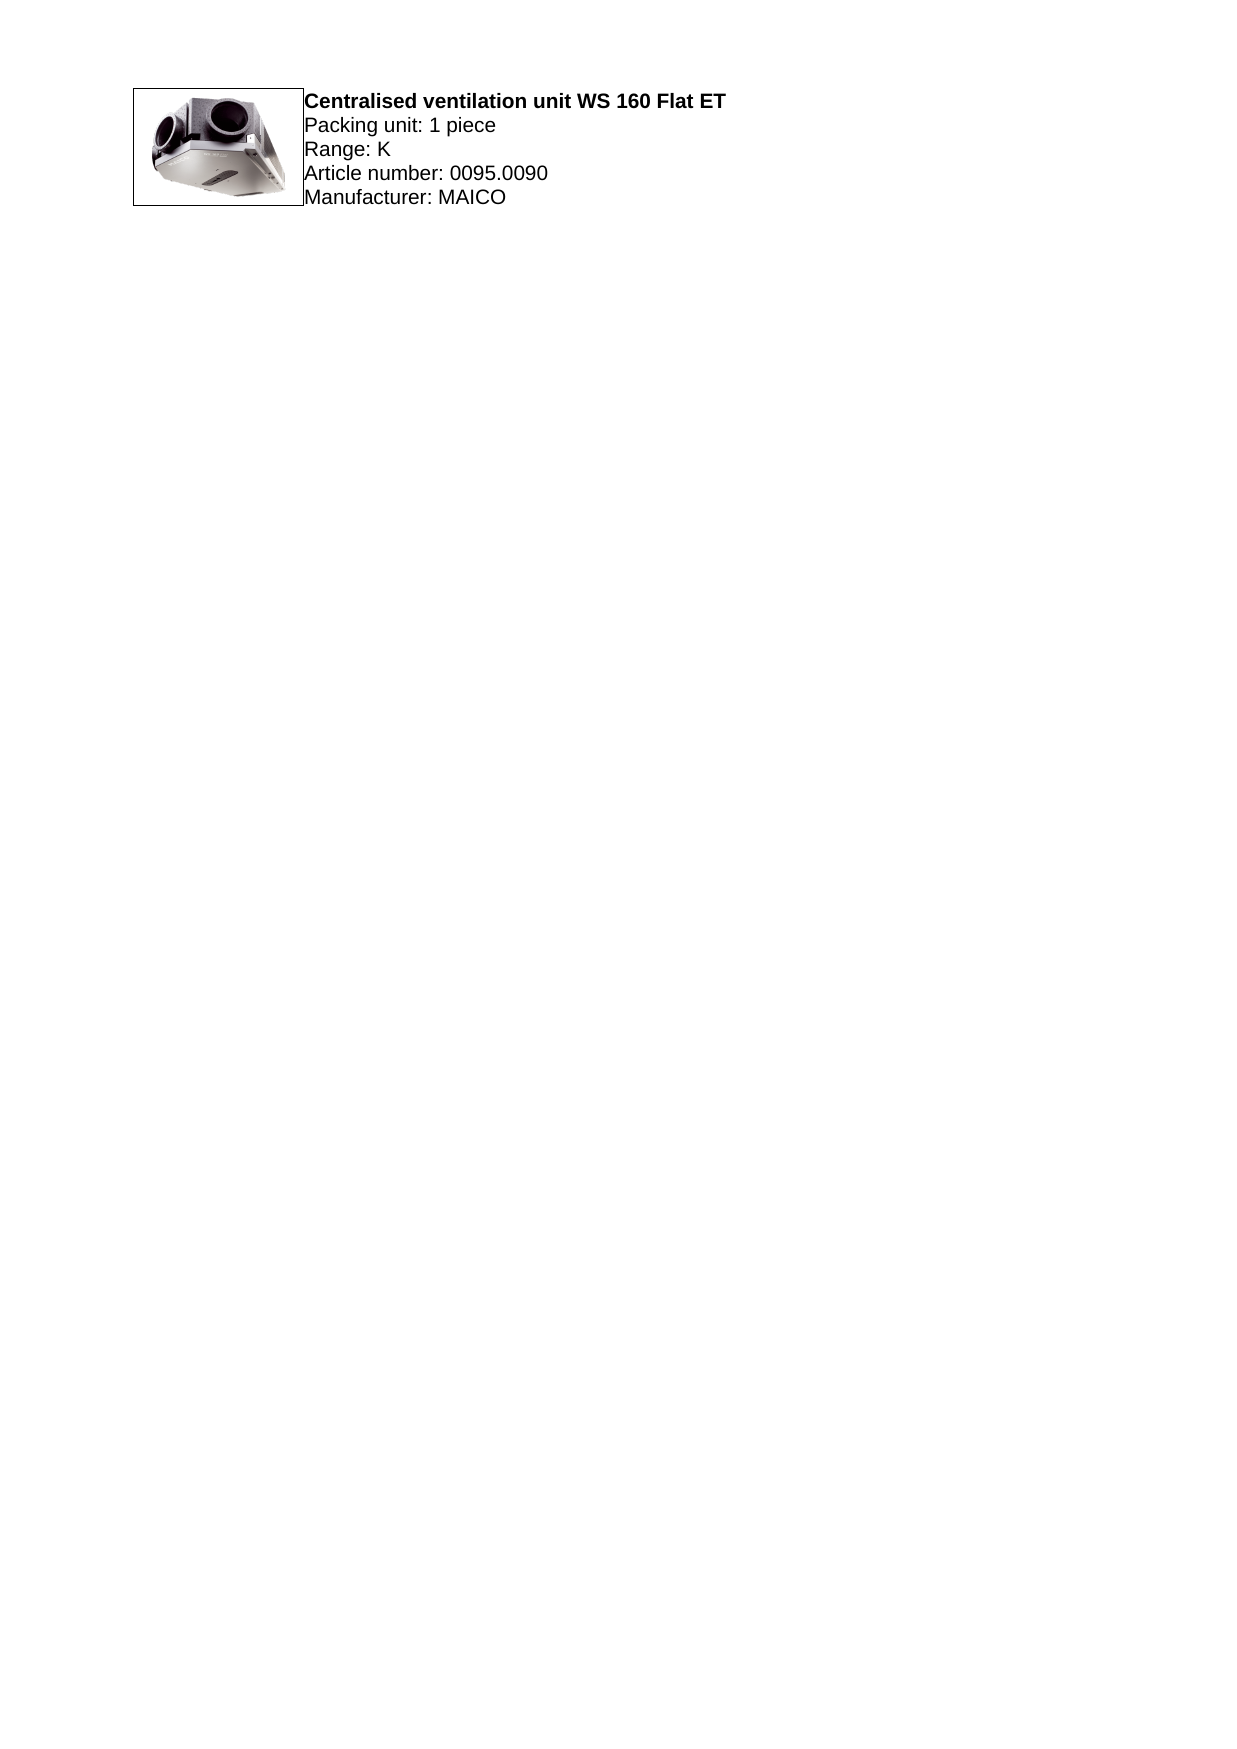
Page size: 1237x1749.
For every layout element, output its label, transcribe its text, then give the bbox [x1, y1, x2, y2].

picture [134, 89, 303, 205]
text Centralised ventilation unit WS 160 Flat ETPacking unit: 1 pieceRange: K Article number: 0095.0090Manufacturer: MAICO [133, 89, 1148, 208]
